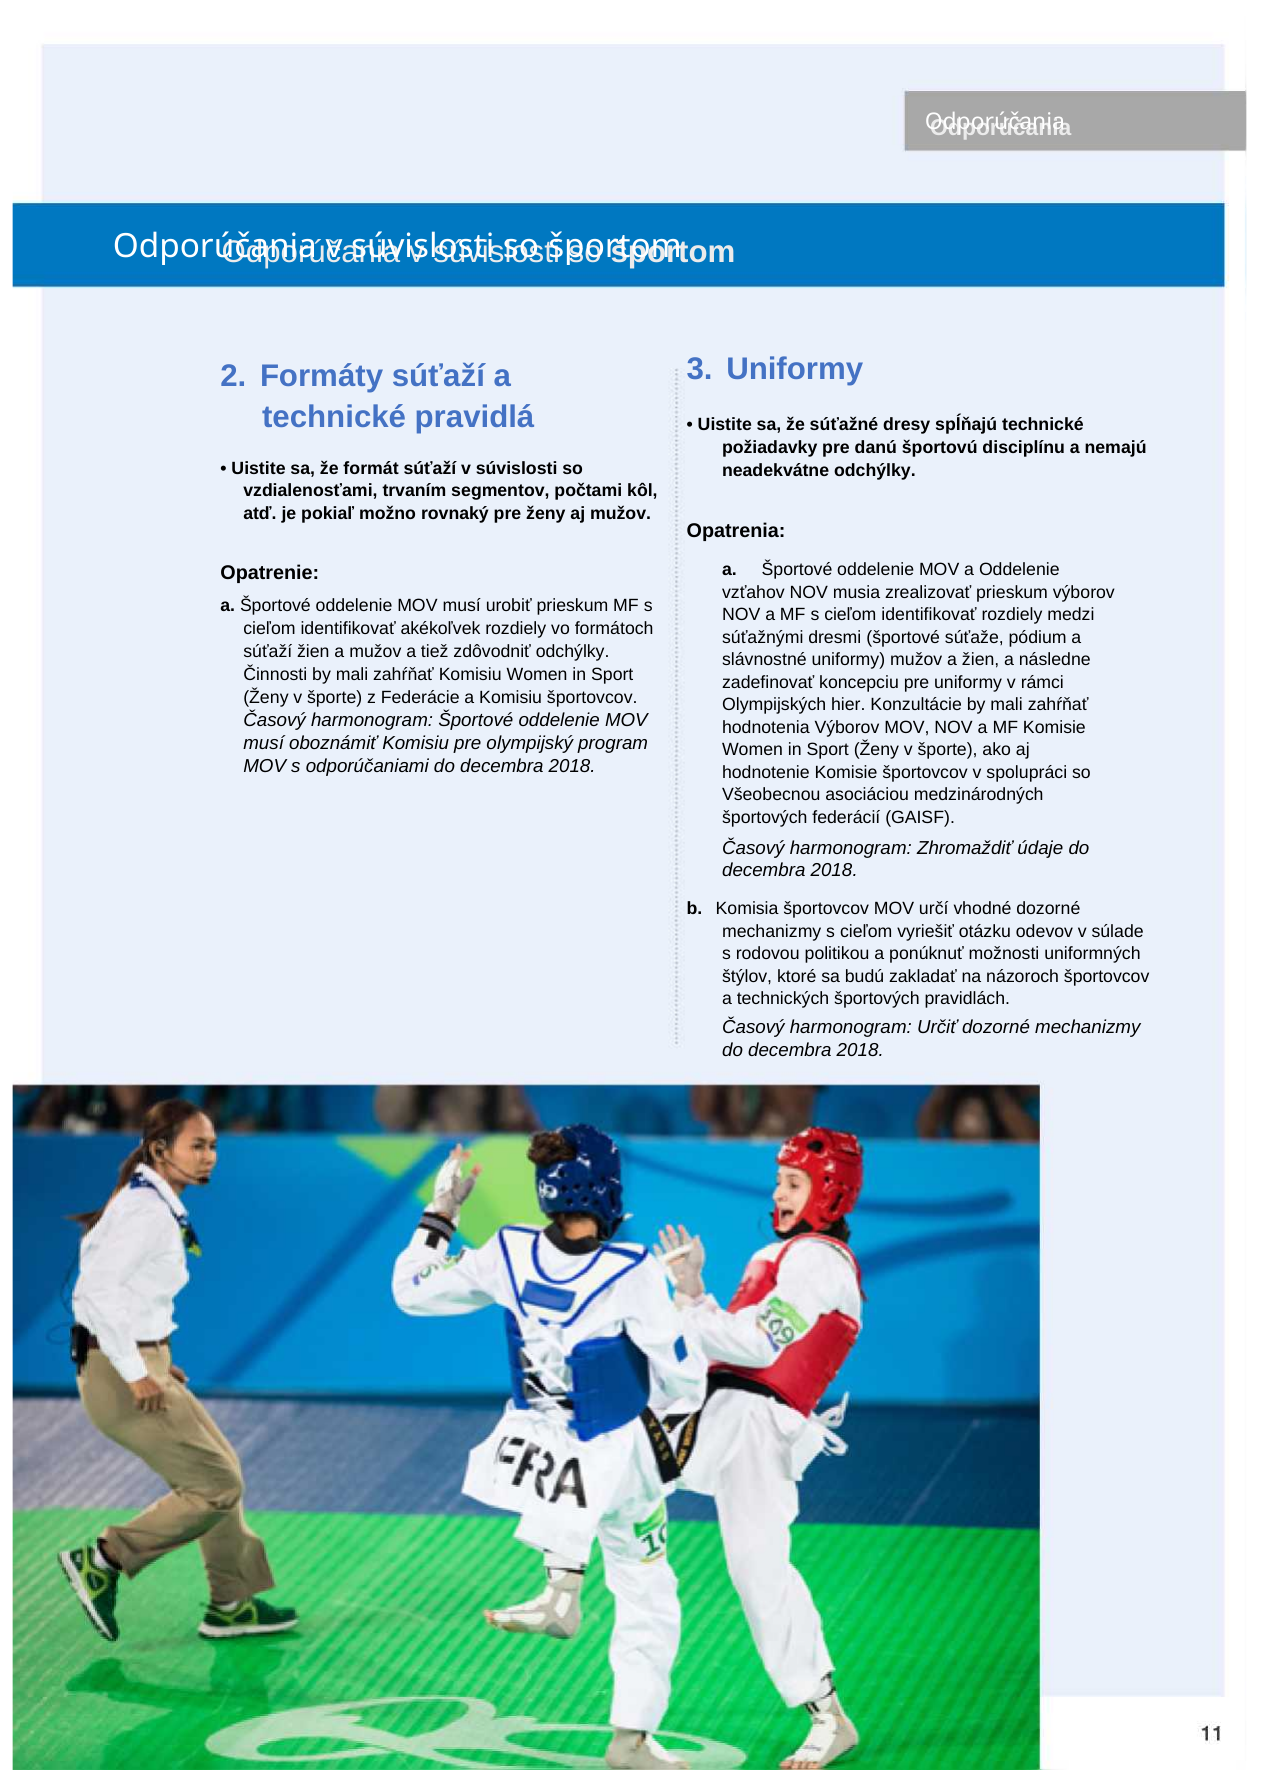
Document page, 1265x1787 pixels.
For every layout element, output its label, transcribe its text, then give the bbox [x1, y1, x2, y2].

text • Uistite sa, že formát súťaží v súvislosti so vzdialenosťami, trvaním segmentov, počtami kôl, atď. je pokiaľ možno rovnaký pre ženy aj mužov. [220, 456, 670, 524]
picture [12, 1387, 44, 1393]
subtitle Opatrenie: [220, 563, 670, 583]
subtitle Formáty súťaží a technické pravidlá [220, 354, 591, 436]
subtitle Časový harmonogram: Určiť dozorné mechanizmy do decembra 2018. [722, 1015, 1155, 1061]
list Športové oddelenie MOV a Oddelenie vzťahov NOV musia zrealizovať prieskum výborov NOV a MF s cieľom identifikovať rozdiely medzi súťažnými dresmi (športové súťaže, pódium a slávnostné uniformy) mužov a žien, a následne zadefinovať koncepciu pre uniformy v rámci Olympijských hier. Konzultácie by mali zahŕňať hodnotenia Výborov MOV, NOV a MF Komisie Women in Sport (Ženy v športe), ako aj hodnotenie Komisie športovcov v spolupráci so Všeobecnou asociáciou medzinárodných športových federácií (GAISF). [722, 558, 1122, 828]
list Komisia športovcov MOV určí vhodné dozorné mechanizmy s cieľom vyriešiť otázku odevov v súlade s rodovou politikou a ponúknuť možnosti uniformných štýlov, ktoré sa budú zakladať na názoroch športovcov a technických športových pravidlách. [686, 897, 1155, 1009]
text a. Športové oddelenie MOV musí urobiť prieskum MF s cieľom identifikovať akékoľvek rozdiely vo formátoch súťaží žien a mužov a tiež zdôvodniť odchýlky. Činnosti by mali zahŕňať Komisiu Women in Sport (Ženy v športe) z Federácie a Komisiu športovcov. [220, 593, 670, 708]
subtitle Uniformy [686, 354, 1155, 386]
text Časový harmonogram: Športové oddelenie MOV musí oboznámiť Komisiu pre olympijský program MOV s odporúčaniami do decembra 2018. [243, 708, 670, 777]
subtitle Opatrenia: [686, 521, 1155, 541]
subtitle Časový harmonogram: Zhromaždiť údaje do decembra 2018. [722, 837, 1155, 880]
text • Uistite sa, že súťažné dresy spĺňajú technické požiadavky pre danú športovú disciplínu a nemajú neadekvátne odchýlky. [686, 412, 1155, 481]
picture [12, 16, 1247, 1770]
